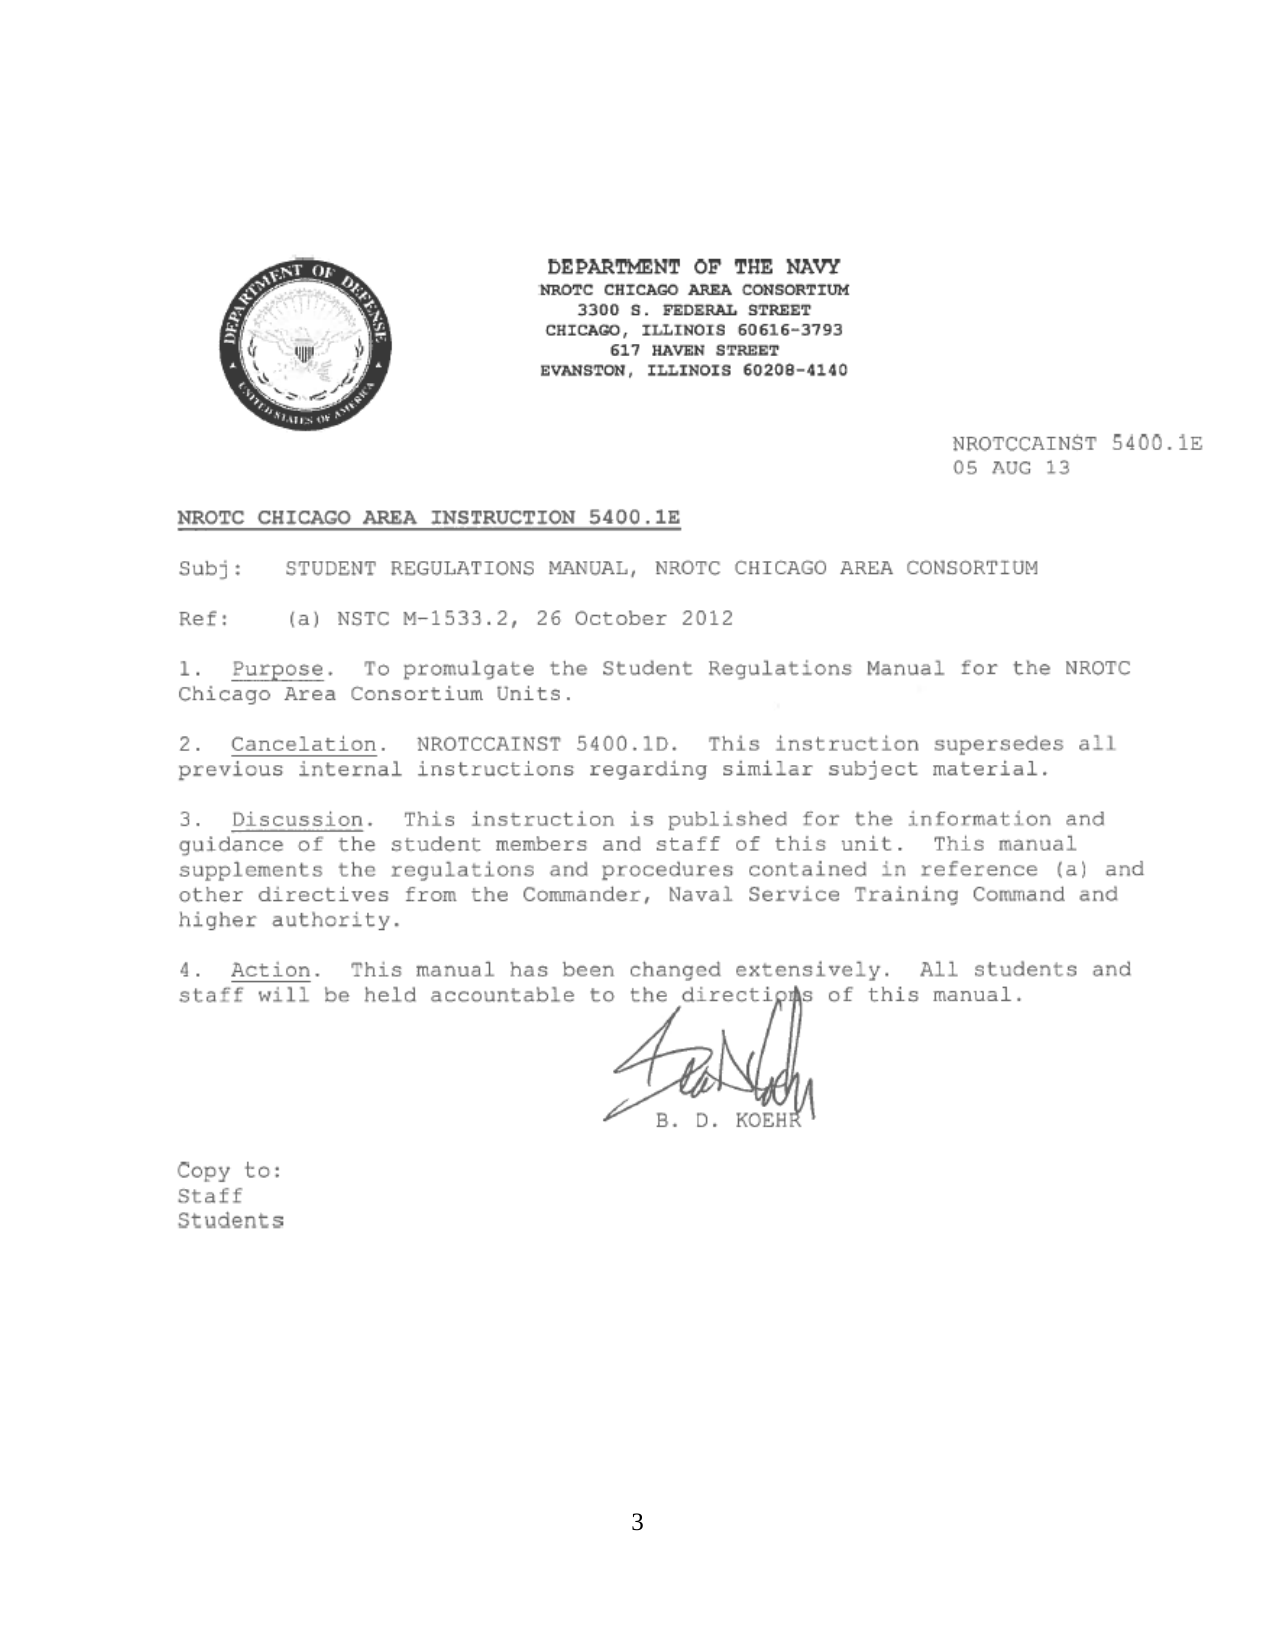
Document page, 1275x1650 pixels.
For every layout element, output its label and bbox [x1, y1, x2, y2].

picture [150, 221, 1263, 1256]
